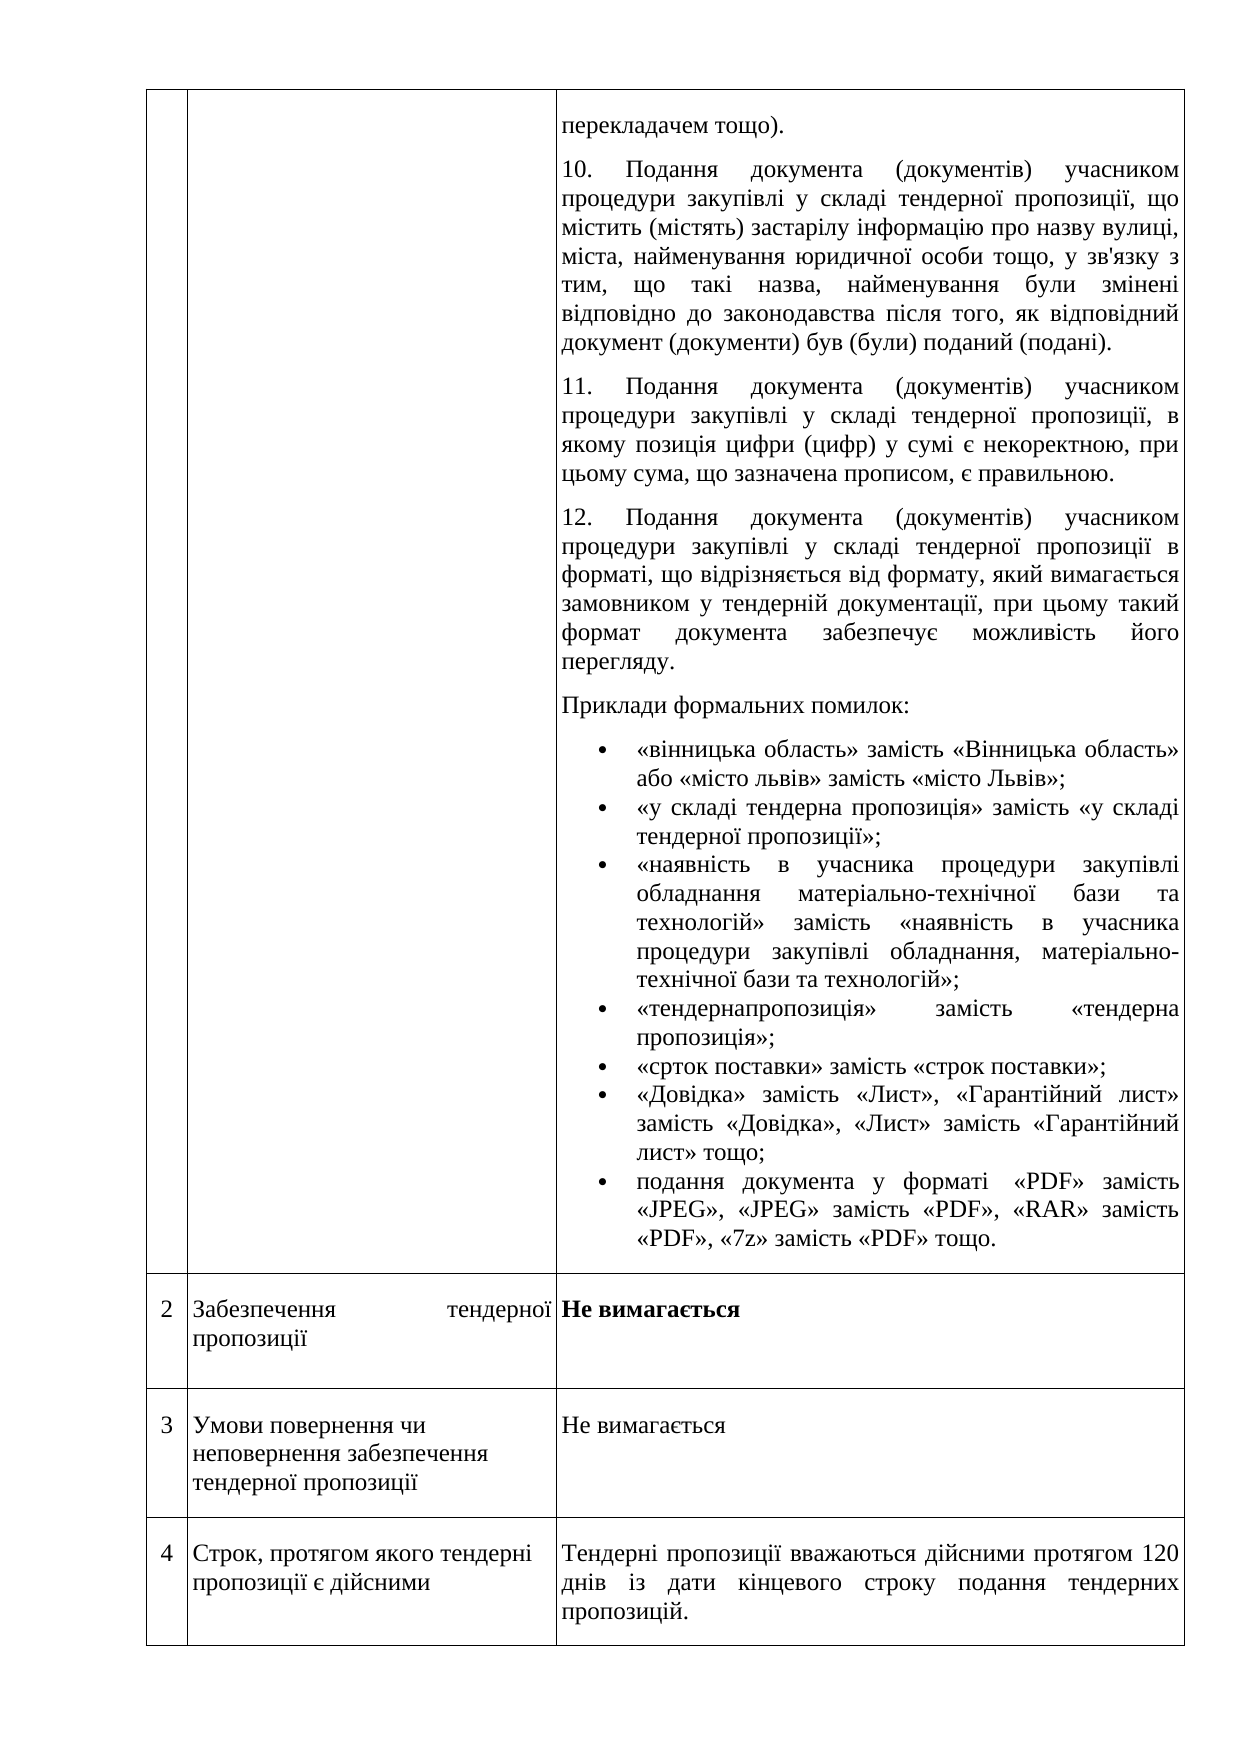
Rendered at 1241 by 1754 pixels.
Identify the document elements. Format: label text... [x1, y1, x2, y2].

table_cell Умови повернення чи неповернення забезпечення тендерної пропозиції [188, 1389, 556, 1517]
table_cell Забезпечення тендерної пропозиції [188, 1274, 556, 1388]
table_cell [557, 1518, 1184, 1645]
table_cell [188, 90, 556, 1273]
table_cell Не вимагається [557, 1274, 1184, 1388]
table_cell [188, 1518, 556, 1645]
table_cell Не вимагається [557, 1389, 1184, 1517]
table_cell 4 [147, 1518, 187, 1645]
table_cell 1 [147, 90, 187, 1273]
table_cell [557, 90, 1184, 1273]
table_cell 2 [147, 1274, 187, 1388]
table_cell 3 [147, 1389, 187, 1517]
